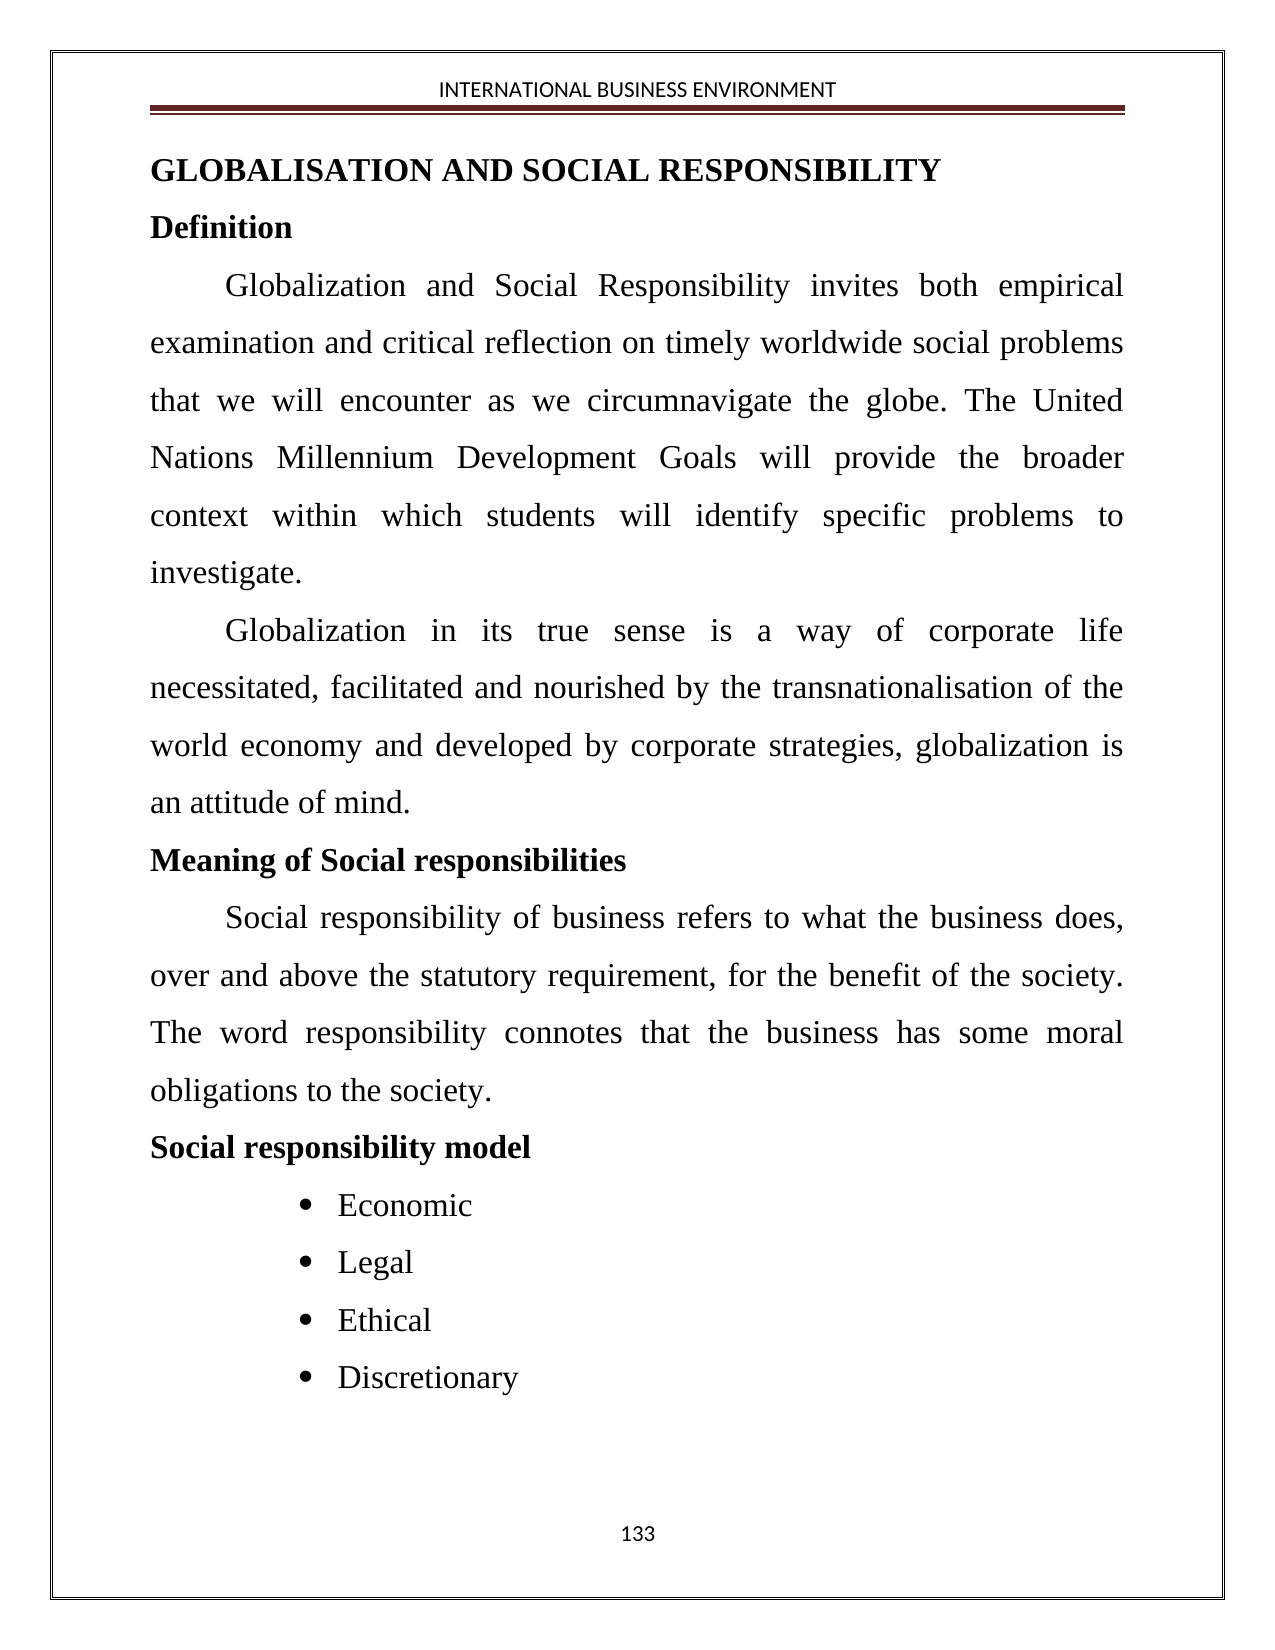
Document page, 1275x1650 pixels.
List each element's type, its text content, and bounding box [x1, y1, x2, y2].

text Globalization in its true sense is a way of corporate life necessitated, facilitated and nourished by the transnationalisation of the world economy and developed by corporate strategies, globalization is an attitude of mind. [150, 610, 1125, 821]
list Legal [300, 1242, 1125, 1281]
text Social responsibility model [150, 1127, 1125, 1166]
text Globalization and Social Responsibility invites both empirical examination and critical reflection on timely worldwide social problems that we will encounter as we circumnavigate the globe. The United Nations Millennium Development Goals will provide the broader context within which students will identify specific problems to investigate. [150, 265, 1125, 591]
text Definition [150, 207, 1125, 246]
text Social responsibility of business refers to what the business does, over and above the statutory requirement, for the benefit of the society. The word responsibility connotes that the business has some moral obligations to the society. [150, 897, 1125, 1108]
list Economic [300, 1185, 1125, 1223]
list Ethical [300, 1300, 1125, 1338]
list Discretionary [300, 1357, 1125, 1396]
text GLOBALISATION AND SOCIAL RESPONSIBILITY [150, 150, 1125, 188]
text Meaning of Social responsibilities [150, 840, 1125, 878]
